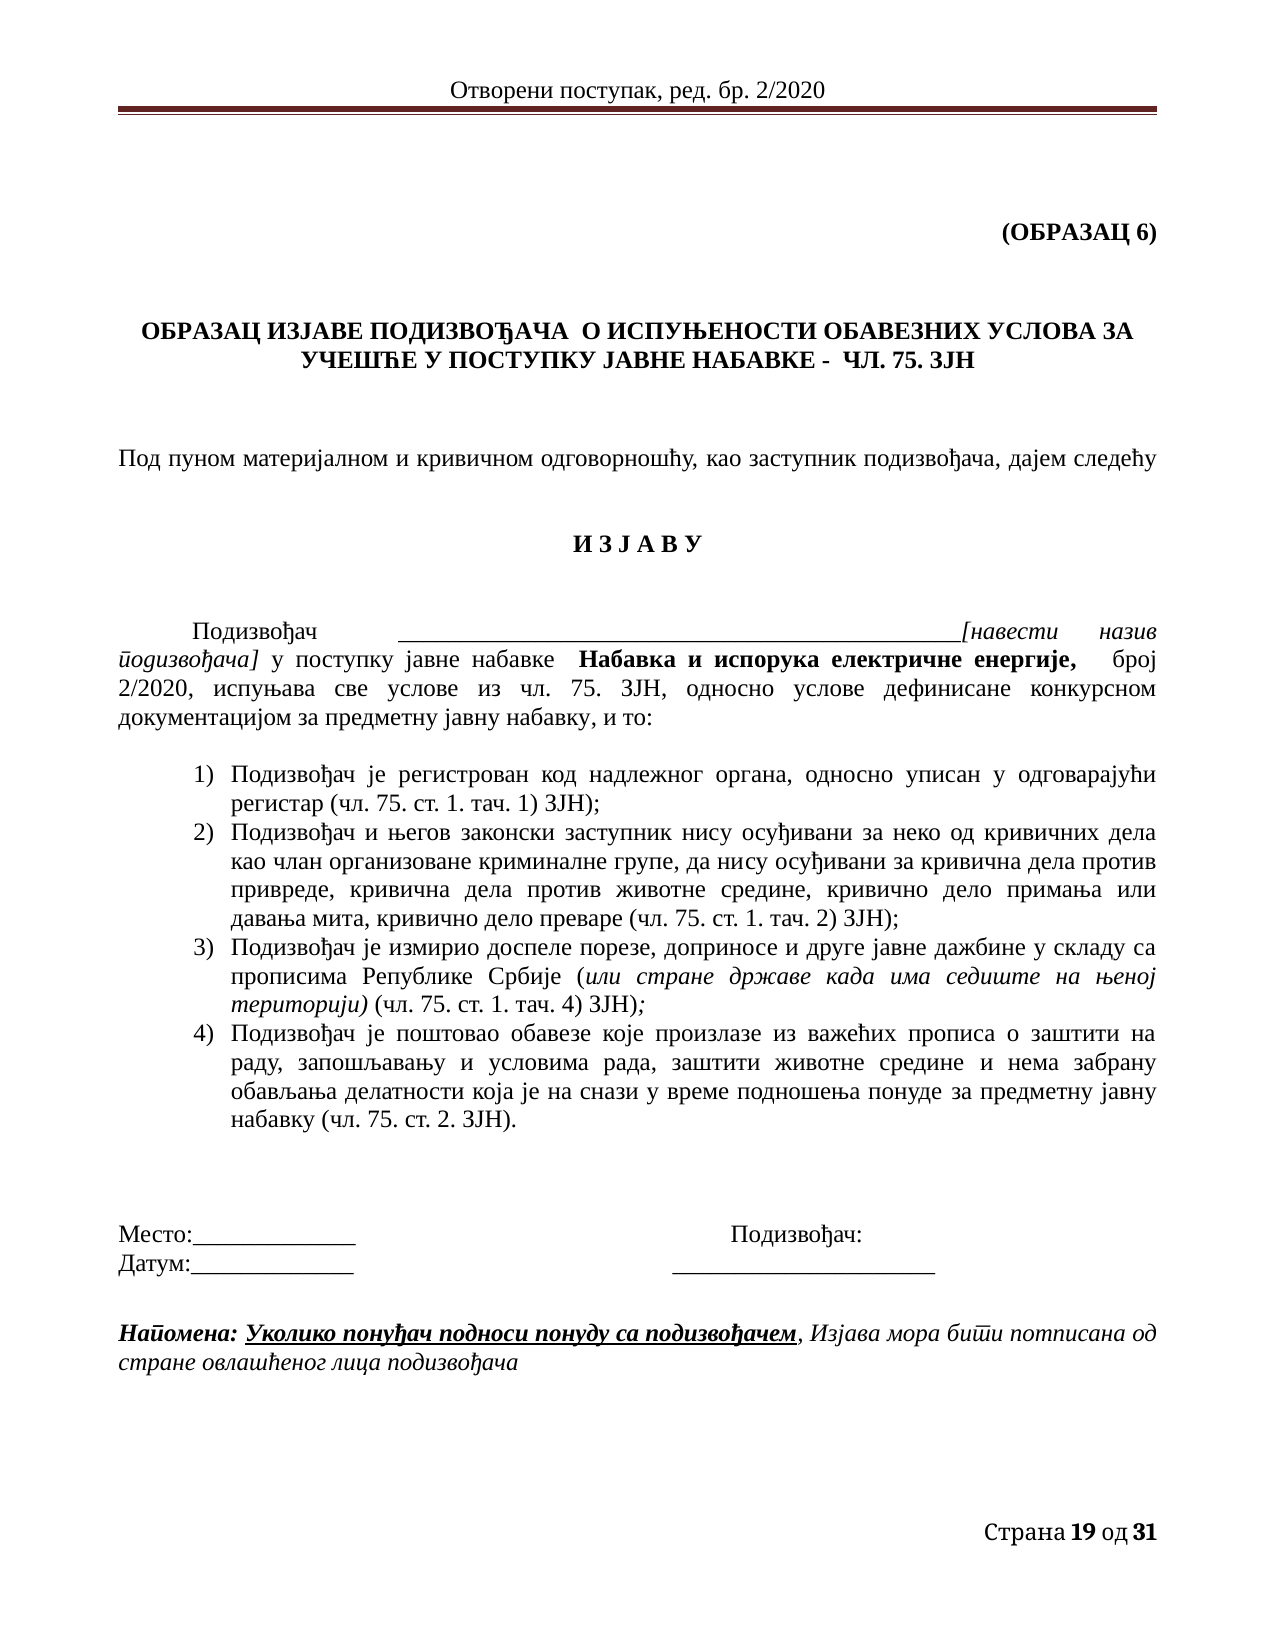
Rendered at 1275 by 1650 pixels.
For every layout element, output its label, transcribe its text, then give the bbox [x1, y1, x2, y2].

list Подизвођач је измирио доспеле порезе, доприносе и друге јавне дажбине у складу са прописима Републике Србије (или стране државе када има седиште на њеној територији) (чл. 75. ст. 1. тач. 4) ЗЈН); [193, 932, 1157, 1018]
text Под пуном материјалном и кривичном одговорношћу, као заступник подизвођача, дајем следећу [118, 443, 1157, 501]
text (ОБРАЗАЦ 6) [118, 217, 1157, 246]
list Подизвођач је поштовао обавезе које произлазе из важећих прописа о заштити на раду, запошљавању и условима рада, заштити животне средине и нема забрану обављања делатности која је на снази у време подношења понуде за предметну јавну набавку (чл. 75. ст. 2. ЗЈН). [193, 1018, 1157, 1133]
text И З Ј А В У [118, 529, 1157, 558]
text Место:_____________ Подизвођач: [118, 1219, 1157, 1248]
text Датум:_____________ _____________________ [118, 1248, 1157, 1277]
list Подизвођач је регистрован код надлежног органа, односно уписан у одговарајући регистар (чл. 75. ст. 1. тач. 1) ЗЈН); [193, 759, 1157, 817]
text ОБРАЗАЦ ИЗЈАВЕ ПОДИЗВОЂАЧА О ИСПУЊЕНОСТИ ОБАВЕЗНИХ УСЛОВА ЗА УЧЕШЋЕ У ПОСТУПКУ ЈАВНЕ НАБАВКЕ - ЧЛ. 75. ЗЈН [118, 316, 1157, 373]
list Подизвођач и његов законски заступник нису осуђивани за неко од кривичних дела као члан организоване криминалне групе, да нису осуђивани за кривична дела против привреде, кривична дела против животне средине, кривично дело примања или давања мита, кривично дело преваре (чл. 75. ст. 1. тач. 2) ЗЈН); [193, 817, 1157, 932]
text Подизвођач _____________________________________________[навести назив подизвођача] у поступку јавне набавке Набавка и испорука електричне енергије, број 2/2020, испуњава све услове из чл. 75. ЗЈН, односно услове дефинисане конкурсном документацијом за предметну јавну набавку, и то: [118, 616, 1157, 731]
text Напомена: Уколико понуђач подноси понуду са подизвођачем, Изјава мора бити потписана од стране овлашћеног лица подизвођача [118, 1318, 1157, 1376]
